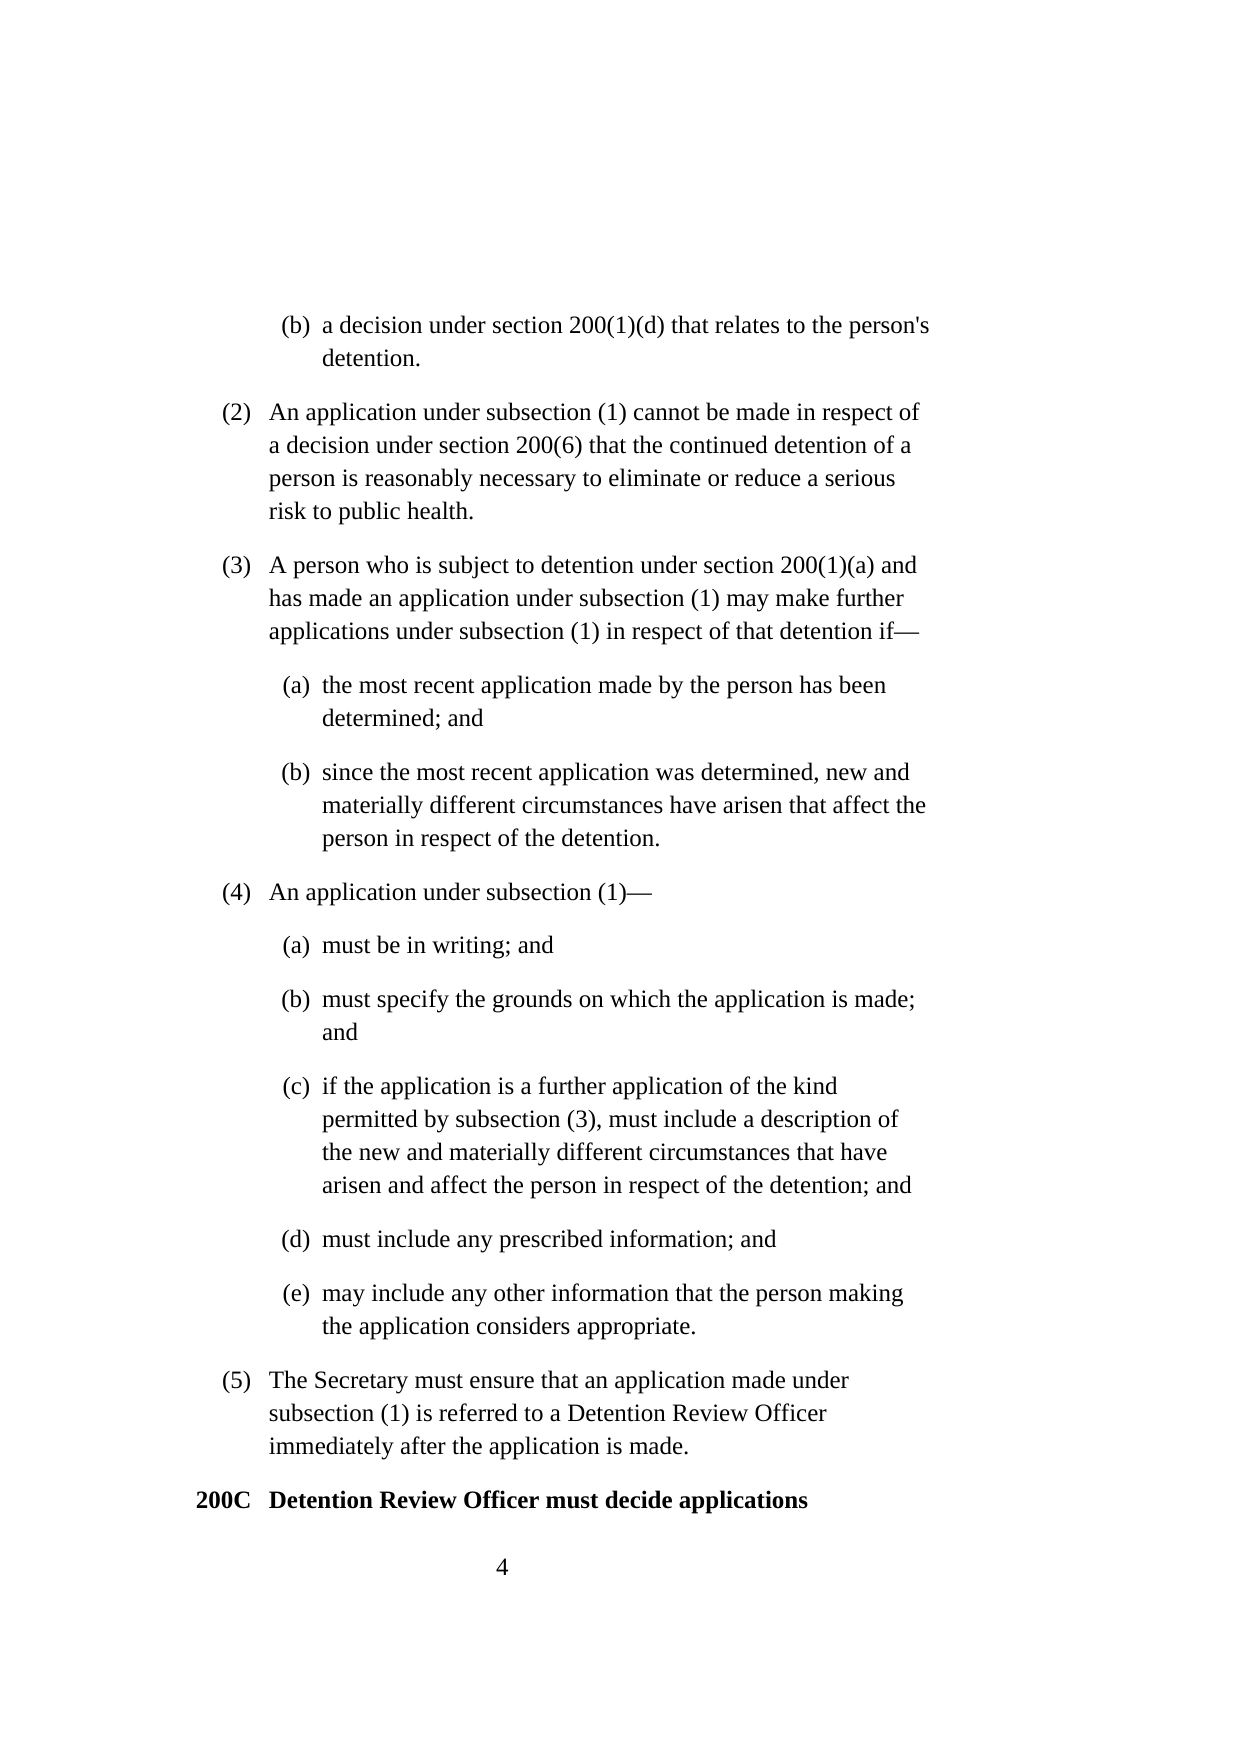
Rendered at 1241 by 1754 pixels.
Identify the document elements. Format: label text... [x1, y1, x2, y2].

subtitle (b) since the most recent application was determined, new and materially different circumstances have arisen that affect the person in respect of the detention. [74, 757, 930, 851]
subtitle (e) may include any other information that the person making the application considers appropriate. [74, 1278, 930, 1340]
subtitle (c) if the application is a further application of the kind permitted by subsection (3), must include a description of the new and materially different circumstances that have arisen and affect the person in respect of the detention; and [74, 1071, 930, 1199]
subtitle (d) must include any prescribed information; and [74, 1224, 930, 1253]
subtitle (3) A person who is subject to detention under section 200(1)(a) and has made an application under subsection (1) may make further applications under subsection (1) in respect of that detention if— [74, 550, 930, 645]
subtitle (4) An application under subsection (1)— [74, 877, 930, 905]
subtitle (5) The Secretary must ensure that an application made under subsection (1) is referred to a Detention Review Officer immediately after the application is made. [74, 1365, 930, 1459]
subtitle (a) the most recent application made by the person has been determined; and [74, 670, 930, 732]
subtitle (2) An application under subsection (1) cannot be made in respect of a decision under section 200(6) that the continued detention of a person is reasonably necessary to eliminate or reduce a serious risk to public health. [74, 397, 930, 525]
subtitle (b) a decision under section 200(1)(d) that relates to the person's detention. [74, 310, 930, 372]
subtitle (b) must specify the grounds on which the application is made; and [74, 984, 930, 1046]
subtitle (a) must be in writing; and [74, 930, 930, 959]
subtitle 200C Detention Review Officer must decide applications [74, 1485, 930, 1513]
